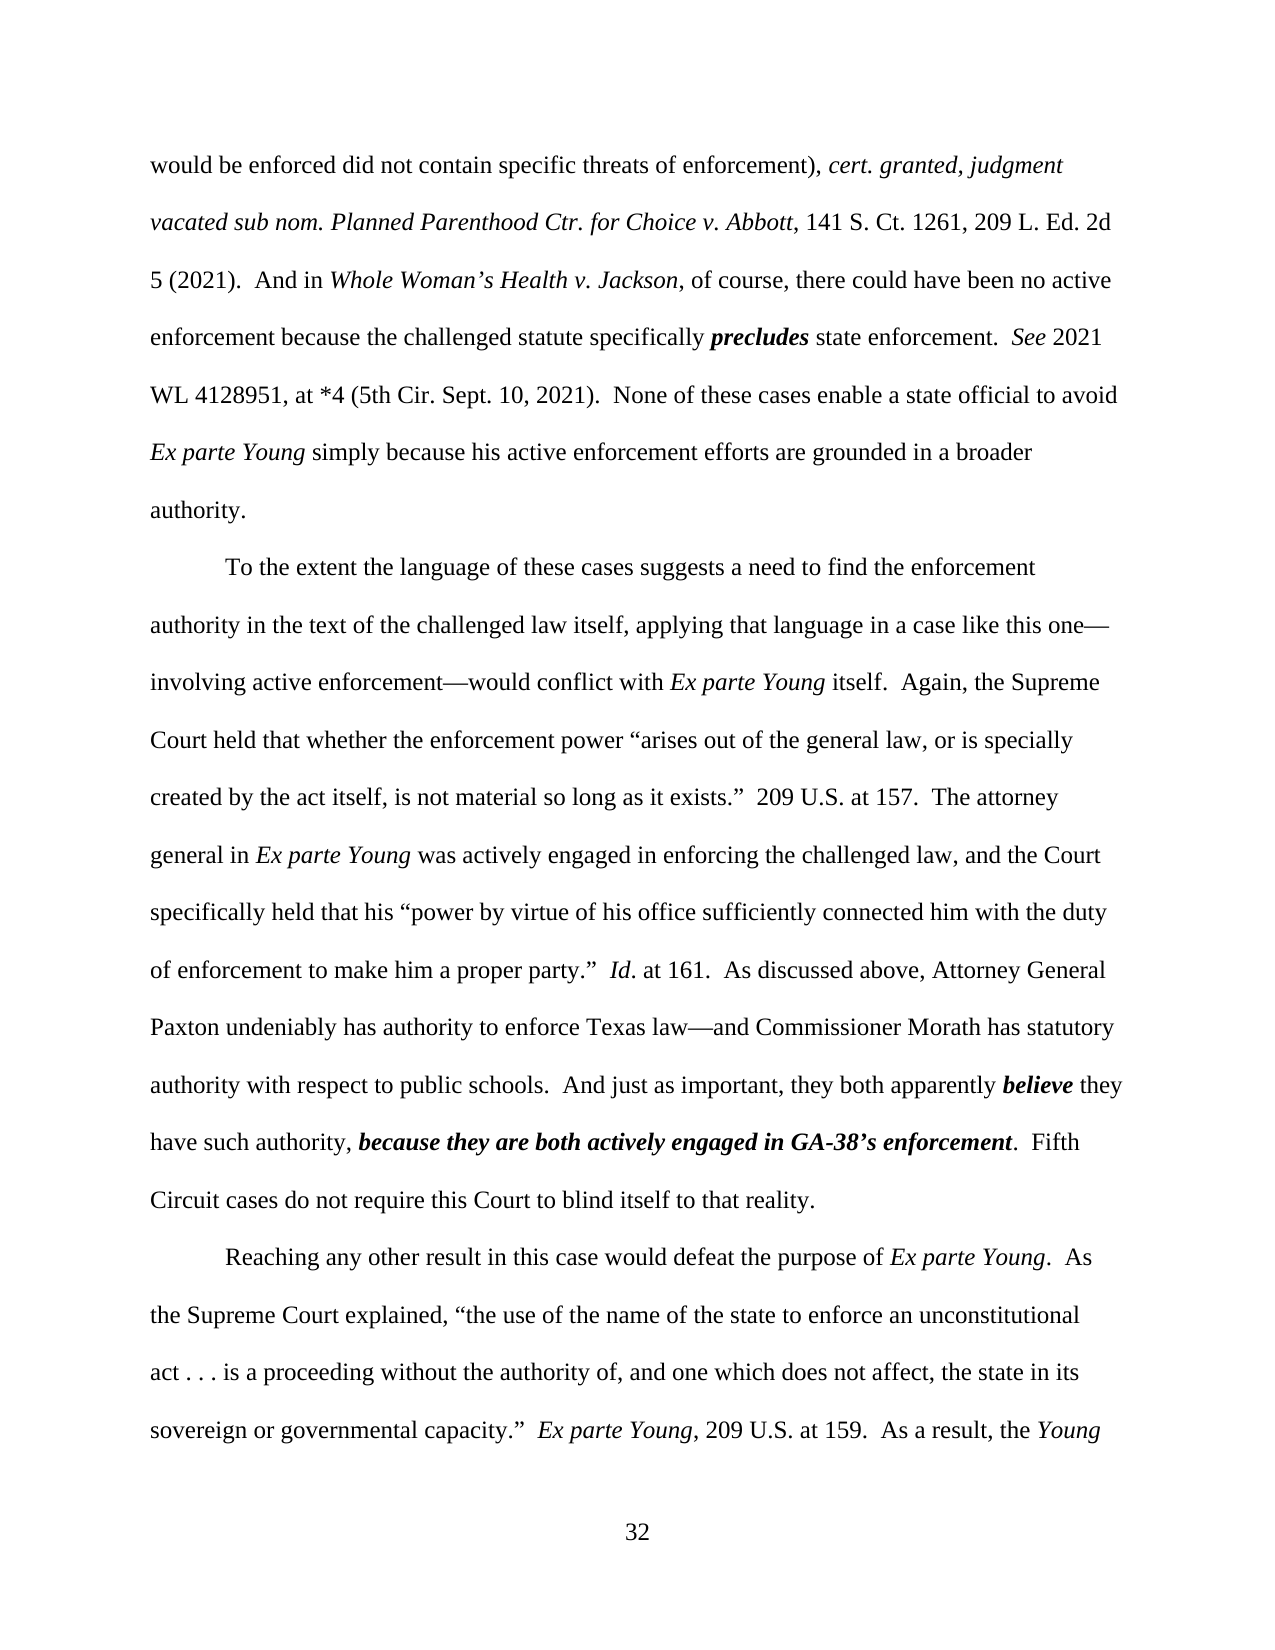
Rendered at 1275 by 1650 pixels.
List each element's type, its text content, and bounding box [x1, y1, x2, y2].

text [150, 1242, 1125, 1444]
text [150, 150, 1125, 524]
text To the extent the language of these cases suggests a need to find the enforcement authority in the text of the challenged law itself, applying that language in a case like this one—involving active enforcement—would conflict with Ex parte Young itself. Again, the Supreme Court held that whether the enforcement power “arises out of the general law, or is specially created by the act itself, is not material so long as it exists.” 209 U.S. at 157. The attorney general in Ex parte Young was actively engaged in enforcing the challenged law, and the Court specifically held that his “power by virtue of his office sufficiently connected him with the duty of enforcement to make him a proper party.” Id. at 161. As discussed above, Attorney General Paxton undeniably has authority to enforce Texas law—and Commissioner Morath has statutory authority with respect to public schools. And just as important, they both apparently believe they have such authority, because they are both actively engaged in GA-38’s enforcement. Fifth Circuit cases do not require this Court to blind itself to that reality. [150, 552, 1125, 1214]
